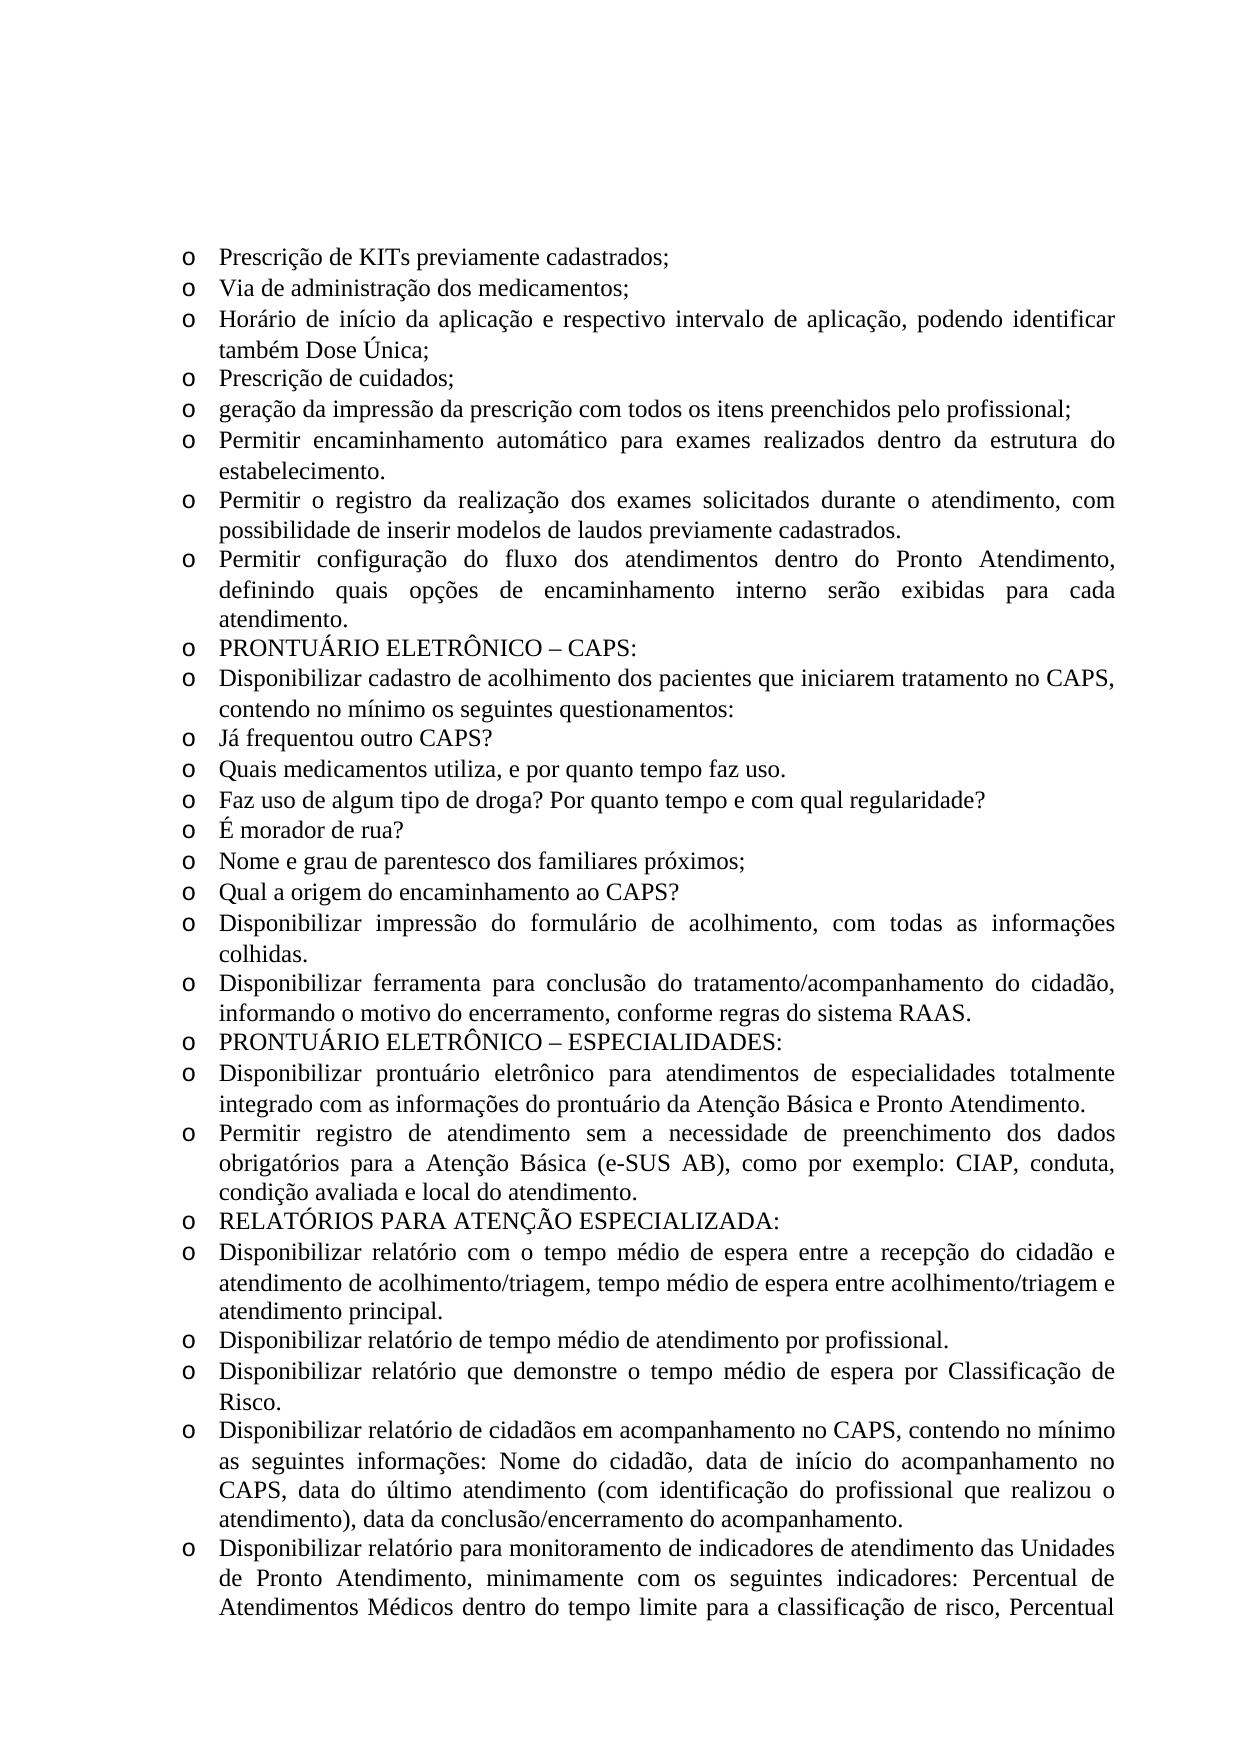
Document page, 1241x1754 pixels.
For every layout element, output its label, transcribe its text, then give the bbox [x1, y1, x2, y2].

list Disponibilizar cadastro de acolhimento dos pacientes que iniciarem tratamento no CAPS, contendo no mínimo os seguintes questionamentos: [181, 663, 1116, 723]
list Permitir registro de atendimento sem a necessidade de preenchimento dos dados obrigatórios para a Atenção Básica (e-SUS AB), como por exemplo: CIAP, conduta, condição avaliada e local do atendimento. [181, 1118, 1116, 1206]
list PRONTUÁRIO ELETRÔNICO – CAPS: [181, 633, 1116, 663]
list Permitir o registro da realização dos exames solicitados durante o atendimento, com possibilidade de inserir modelos de laudos previamente cadastrados. [181, 485, 1116, 544]
list Permitir encaminhamento automático para exames realizados dentro da estrutura do estabelecimento. [181, 425, 1116, 485]
list Disponibilizar relatório de tempo médio de atendimento por profissional. [181, 1325, 1116, 1356]
list Nome e grau de parentesco dos familiares próximos; [181, 846, 1116, 877]
list Quais medicamentos utiliza, e por quanto tempo faz uso. [181, 754, 1116, 785]
list Faz uso de algum tipo de droga? Por quanto tempo e com qual regularidade? [181, 785, 1116, 816]
list Já frequentou outro CAPS? [181, 723, 1116, 754]
list Permitir configuração do fluxo dos atendimentos dentro do Pronto Atendimento, definindo quais opções de encaminhamento interno serão exibidas para cada atendimento. [181, 544, 1116, 633]
list Via de administração dos medicamentos; [181, 273, 1116, 304]
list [181, 1533, 1116, 1621]
list Prescrição de cuidados; [181, 363, 1116, 394]
list Disponibilizar relatório de cidadãos em acompanhamento no CAPS, contendo no mínimo as seguintes informações: Nome do cidadão, data de início do acompanhamento no CAPS, data do último atendimento (com identificação do profissional que realizou o atendimento), data da conclusão/encerramento do acompanhamento. [181, 1416, 1116, 1533]
list Disponibilizar relatório com o tempo médio de espera entre a recepção do cidadão e atendimento de acolhimento/triagem, tempo médio de espera entre acolhimento/triagem e atendimento principal. [181, 1237, 1116, 1325]
list Disponibilizar impressão do formulário de acolhimento, com todas as informações colhidas. [181, 908, 1116, 968]
list RELATÓRIOS PARA ATENÇÃO ESPECIALIZADA: [181, 1206, 1116, 1237]
list Disponibilizar prontuário eletrônico para atendimentos de especialidades totalmente integrado com as informações do prontuário da Atenção Básica e Pronto Atendimento. [181, 1058, 1116, 1118]
list Disponibilizar relatório que demonstre o tempo médio de espera por Classificação de Risco. [181, 1356, 1116, 1416]
list Prescrição de KITs previamente cadastrados; [181, 242, 1116, 273]
list Horário de início da aplicação e respectivo intervalo de aplicação, podendo identificar também Dose Única; [181, 304, 1116, 363]
list PRONTUÁRIO ELETRÔNICO – ESPECIALIDADES: [181, 1027, 1116, 1058]
list Qual a origem do encaminhamento ao CAPS? [181, 877, 1116, 908]
list geração da impressão da prescrição com todos os itens preenchidos pelo profissional; [181, 394, 1116, 425]
list Disponibilizar ferramenta para conclusão do tratamento/acompanhamento do cidadão, informando o motivo do encerramento, conforme regras do sistema RAAS. [181, 968, 1116, 1027]
list É morador de rua? [181, 816, 1116, 846]
